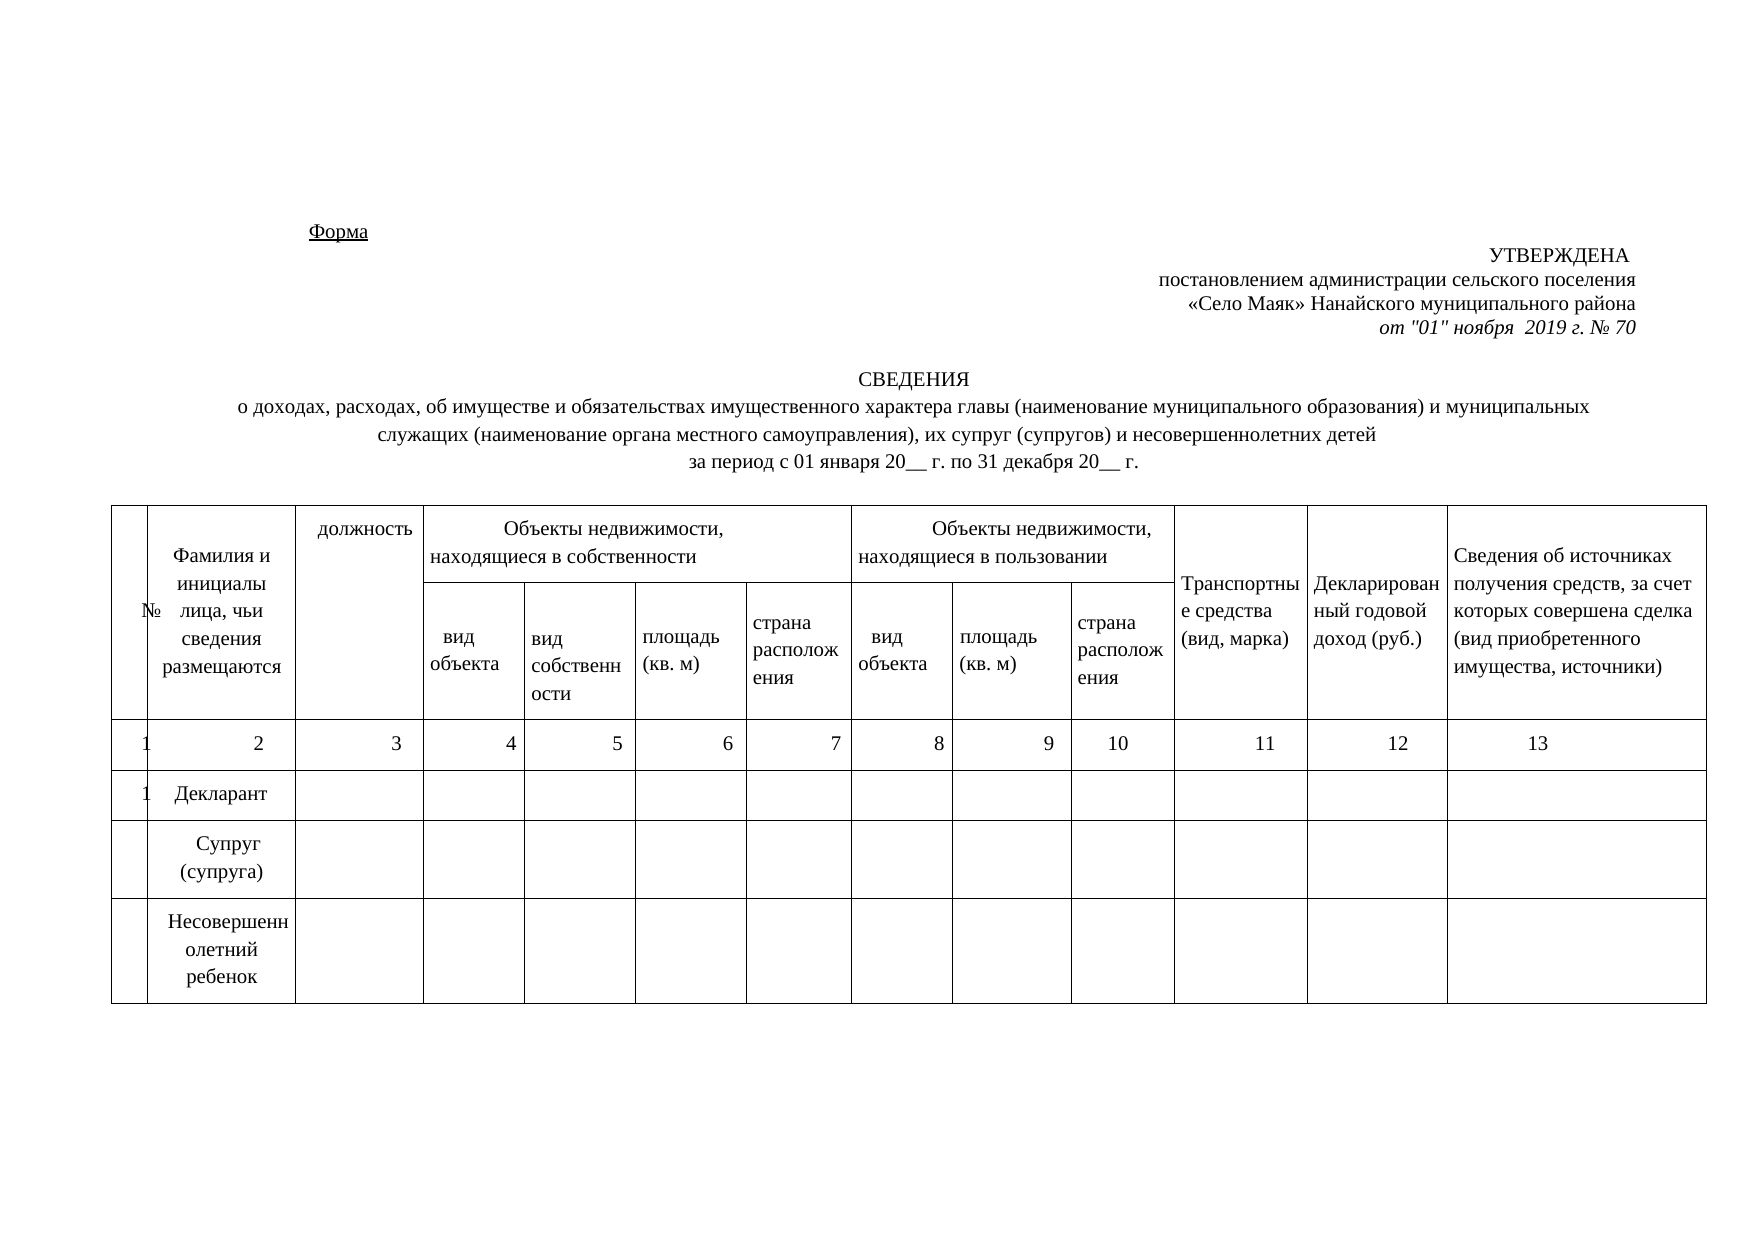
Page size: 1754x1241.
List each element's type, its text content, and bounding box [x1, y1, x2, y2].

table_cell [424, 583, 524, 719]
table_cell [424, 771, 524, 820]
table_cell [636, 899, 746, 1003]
text «Село Маяк» Нанайского муниципального района [118, 291, 1636, 315]
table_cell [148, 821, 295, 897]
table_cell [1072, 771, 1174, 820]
text СВЕДЕНИЯ [118, 366, 1636, 391]
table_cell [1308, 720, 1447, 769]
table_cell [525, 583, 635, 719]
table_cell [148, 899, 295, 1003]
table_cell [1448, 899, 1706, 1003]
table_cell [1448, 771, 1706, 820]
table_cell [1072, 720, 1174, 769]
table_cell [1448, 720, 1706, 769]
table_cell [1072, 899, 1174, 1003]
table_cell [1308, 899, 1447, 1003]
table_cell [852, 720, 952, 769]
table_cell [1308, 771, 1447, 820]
text от "01" ноября 2019 г. № 70 [118, 315, 1636, 339]
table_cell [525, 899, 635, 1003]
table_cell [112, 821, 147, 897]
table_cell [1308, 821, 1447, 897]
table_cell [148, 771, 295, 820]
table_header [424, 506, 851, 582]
text постановлением администрации сельского поселения [118, 267, 1636, 291]
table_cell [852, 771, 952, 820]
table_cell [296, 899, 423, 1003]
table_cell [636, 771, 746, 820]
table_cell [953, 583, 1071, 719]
text Форма УТВЕРЖДЕНА [118, 218, 1636, 267]
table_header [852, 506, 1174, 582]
text за период с 01 января 20__ г. по 31 декабря 20__ г. [118, 449, 1636, 473]
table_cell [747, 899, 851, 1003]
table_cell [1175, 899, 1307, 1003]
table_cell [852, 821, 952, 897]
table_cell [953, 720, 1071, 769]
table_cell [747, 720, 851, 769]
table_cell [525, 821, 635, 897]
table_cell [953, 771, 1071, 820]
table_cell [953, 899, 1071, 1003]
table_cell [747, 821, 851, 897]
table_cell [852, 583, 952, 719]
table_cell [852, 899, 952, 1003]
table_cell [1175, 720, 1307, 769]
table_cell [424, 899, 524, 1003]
text о доходах, расходах, об имуществе и обязательствах имущественного характера главы (наименование муниципального образования) и муниципальных служащих (наименование органа местного самоуправления), их супруг (супругов) и несовершеннолетних детей [118, 394, 1636, 446]
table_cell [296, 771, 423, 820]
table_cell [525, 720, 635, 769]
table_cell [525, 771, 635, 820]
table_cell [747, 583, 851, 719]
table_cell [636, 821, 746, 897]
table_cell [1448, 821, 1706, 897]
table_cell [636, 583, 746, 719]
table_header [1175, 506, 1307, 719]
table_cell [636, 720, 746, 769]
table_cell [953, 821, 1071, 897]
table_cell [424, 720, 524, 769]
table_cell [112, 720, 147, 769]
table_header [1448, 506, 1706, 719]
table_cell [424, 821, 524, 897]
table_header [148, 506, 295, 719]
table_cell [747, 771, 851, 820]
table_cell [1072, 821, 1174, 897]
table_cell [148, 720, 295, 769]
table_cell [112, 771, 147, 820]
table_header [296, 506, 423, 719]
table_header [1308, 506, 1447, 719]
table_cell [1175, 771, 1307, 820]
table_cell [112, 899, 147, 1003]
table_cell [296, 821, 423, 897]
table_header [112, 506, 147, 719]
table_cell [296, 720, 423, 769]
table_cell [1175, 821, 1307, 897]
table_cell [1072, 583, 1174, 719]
